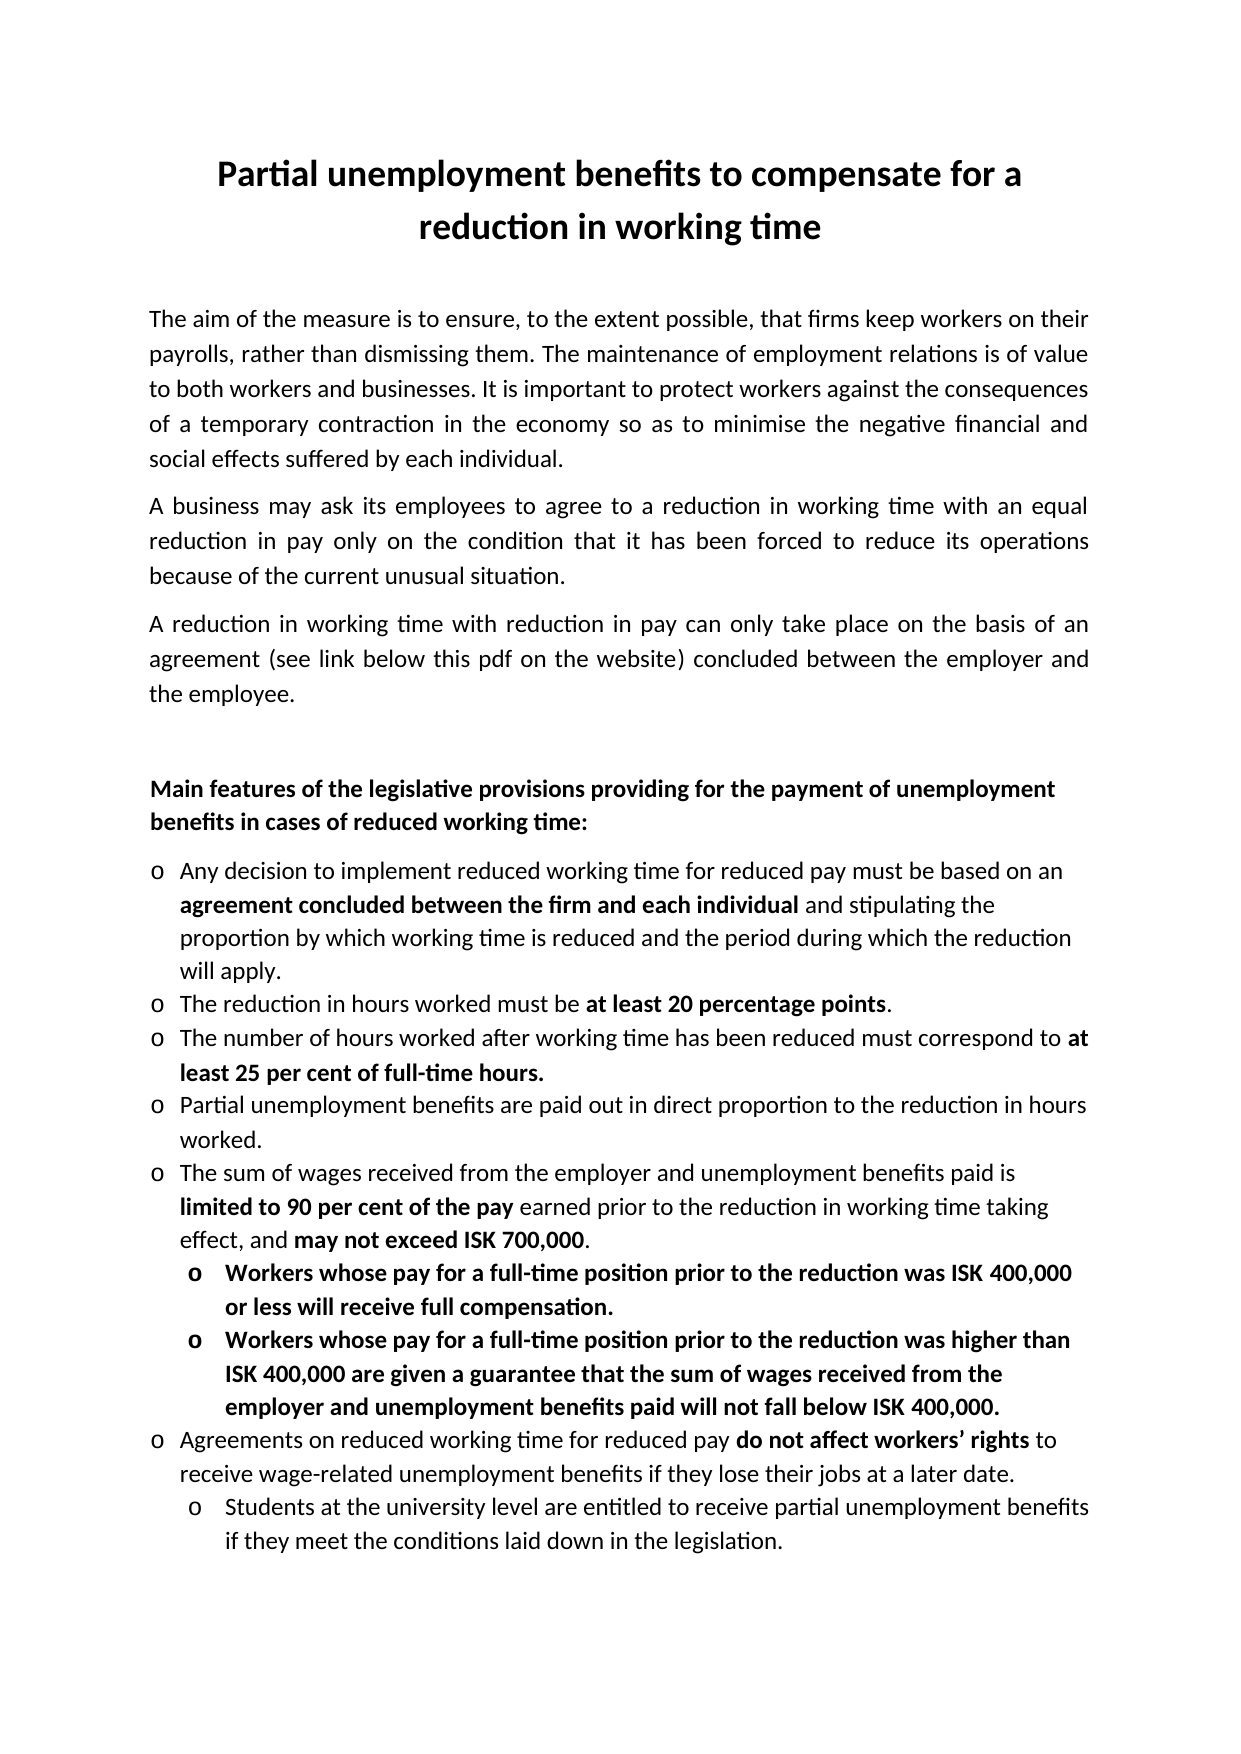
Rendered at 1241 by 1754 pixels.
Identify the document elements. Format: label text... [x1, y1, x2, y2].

text The aim of the measure is to ensure, to the extent possible, that firms keep workers on their payrolls, rather than dismissing them. The maintenance of employment relations is of value to both workers and businesses. It is important to protect workers against the consequences of a temporary contraction in the economy so as to minimise the negative financial and social effects suffered by each individual. [149, 303, 1090, 473]
text Main features of the legislative provisions providing for the payment of unemployment benefits in cases of reduced working time: [150, 773, 1090, 836]
list The sum of wages received from the employer and unemployment benefits paid is limited to 90 per cent of the pay earned prior to the reduction in working time taking effect, and may not exceed ISK 700,000. [150, 1157, 1090, 1254]
text Partial unemployment benefits to compensate for a reduction in working time [150, 150, 1090, 248]
list Partial unemployment benefits are paid out in direct proportion to the reduction in hours worked. [150, 1090, 1090, 1154]
text A reduction in working time with reduction in pay can only take place on the basis of an agreement (see link below this pdf on the website) concluded between the employer and the employee. [149, 608, 1090, 708]
list The number of hours worked after working time has been reduced must correspond to at least 25 per cent of full-time hours. [150, 1023, 1090, 1087]
list Any decision to implement reduced working time for reduced pay must be based on an agreement concluded between the firm and each individual and stipulating the proportion by which working time is reduced and the period during which the reduction will apply. [150, 855, 1090, 986]
list Workers whose pay for a full-time position prior to the reduction was ISK 400,000 or less will receive full compensation. [187, 1257, 1090, 1321]
text A business may ask its employees to agree to a reduction in working time with an equal reduction in pay only on the condition that it has been forced to reduce its operations because of the current unusual situation. [149, 490, 1090, 591]
list Workers whose pay for a full-time position prior to the reduction was higher than ISK 400,000 are given a guarantee that the sum of wages received from the employer and unemployment benefits paid will not fall below ISK 400,000. [187, 1324, 1090, 1421]
list Agreements on reduced working time for reduced pay do not affect workers’ rights to receive wage-related unemployment benefits if they lose their jobs at a later date. [150, 1424, 1090, 1488]
list Students at the university level are entitled to receive partial unemployment benefits if they meet the conditions laid down in the legislation. [187, 1491, 1090, 1556]
list The reduction in hours worked must be at least 20 percentage points. [150, 988, 1090, 1020]
